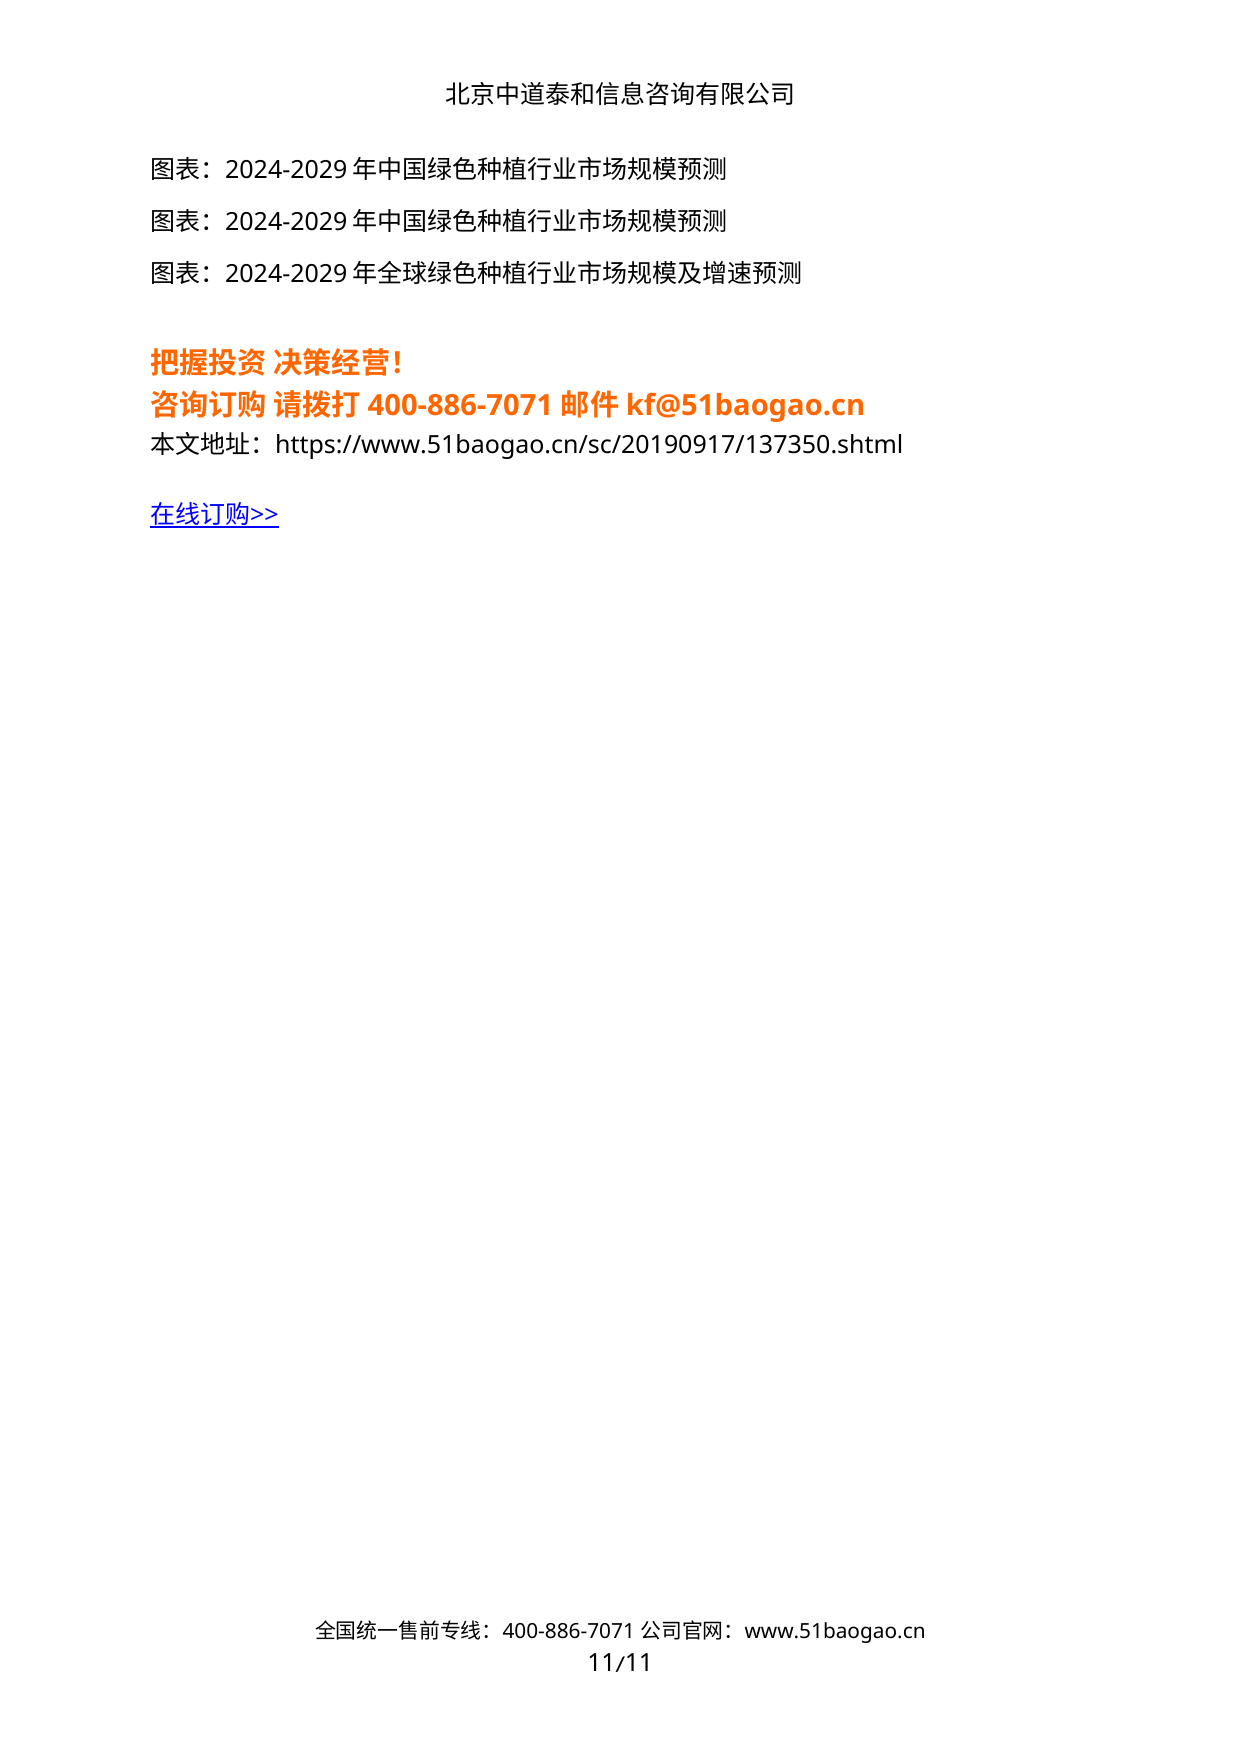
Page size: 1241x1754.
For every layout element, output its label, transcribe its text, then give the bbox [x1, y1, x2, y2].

text 图表：2024-2029年中国绿色种植行业市场规模预测 [150, 150, 1090, 186]
text 在线订购>> [150, 461, 1090, 531]
text 图表：2024-2029年全球绿色种植行业市场规模及增速预测 [150, 254, 1090, 290]
text 图表：2024-2029年中国绿色种植行业市场规模预测 [150, 202, 1090, 238]
text 把握投资 决策经营！咨询订购 请拨打 400-886-7071 邮件 kf@51baogao.cn本文地址：https://www.51baogao.cn/sc/20190917/137350.shtml [150, 306, 1090, 461]
